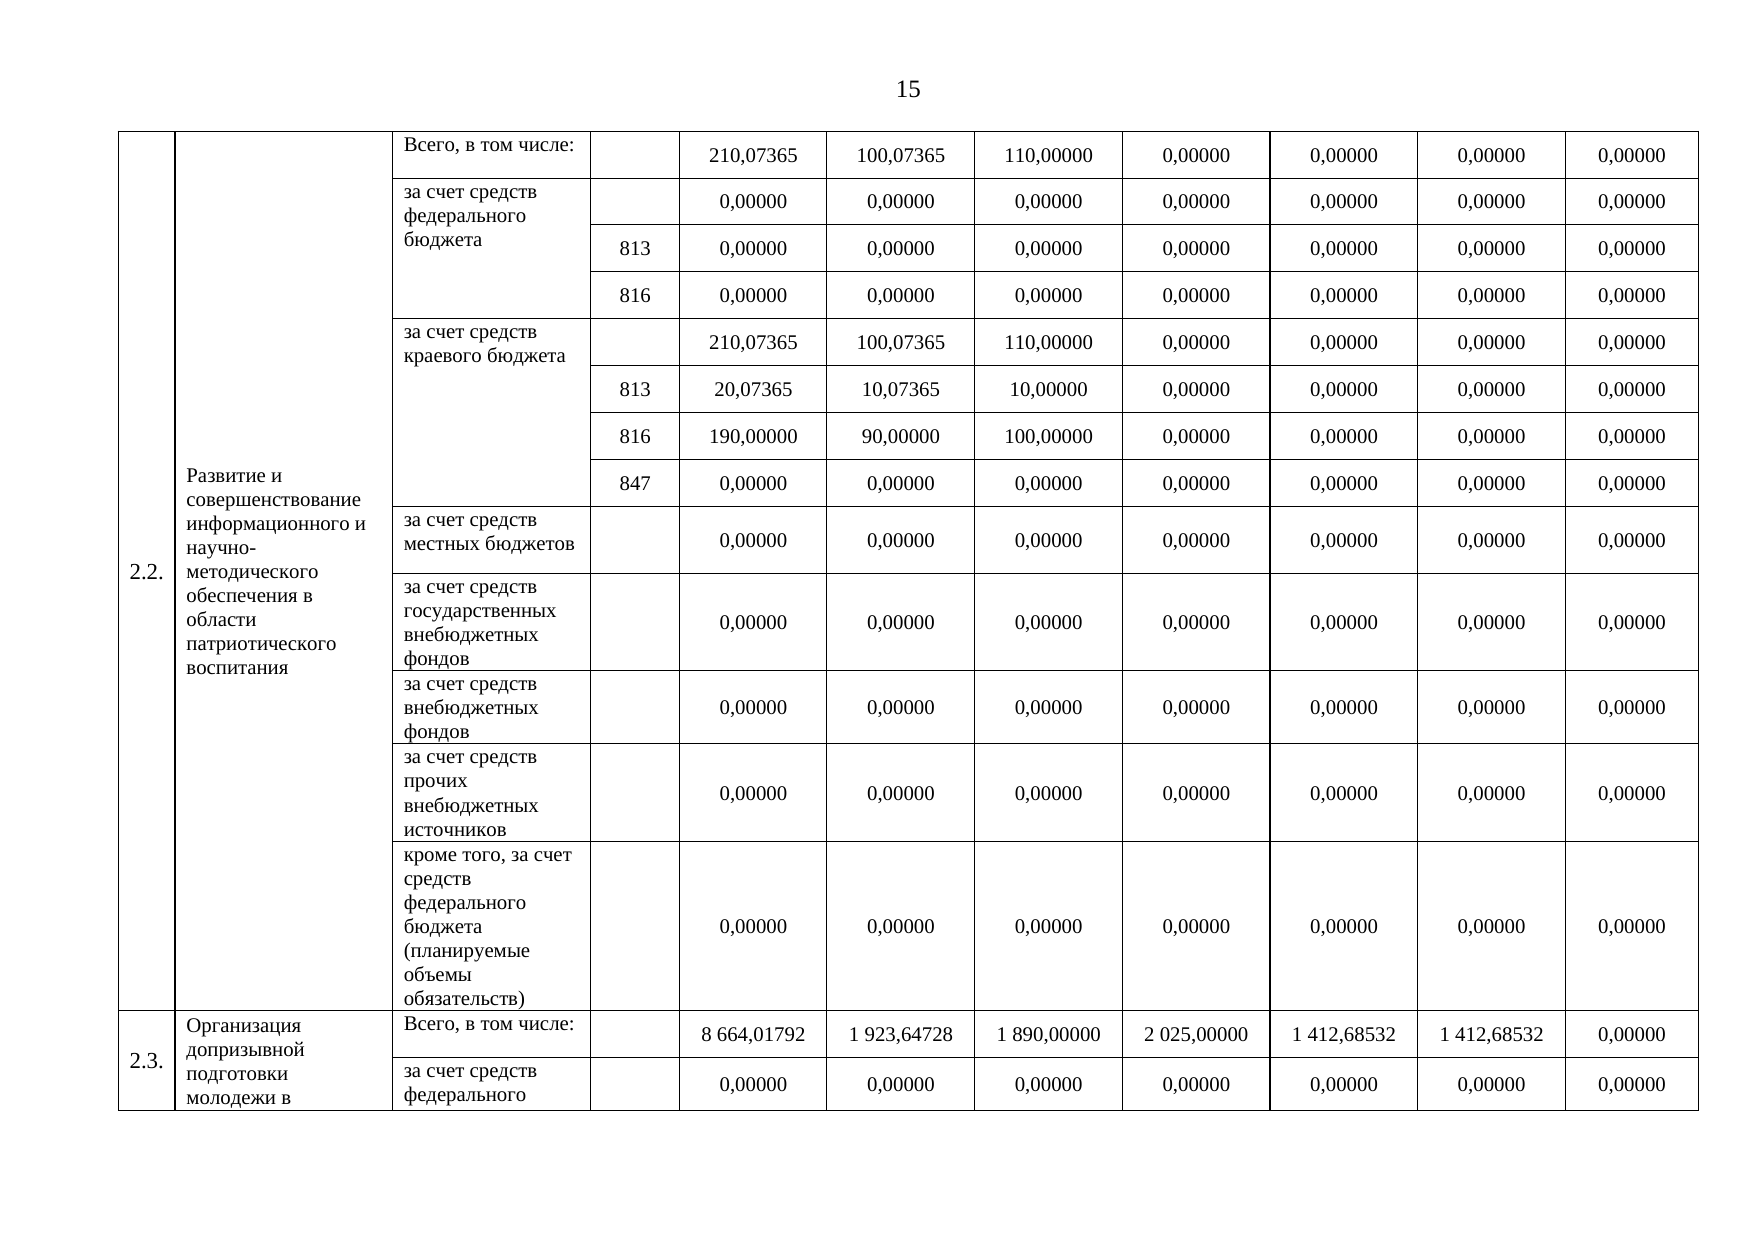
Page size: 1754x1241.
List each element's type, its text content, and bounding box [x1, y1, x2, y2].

table_cell 0,00000 [1123, 179, 1269, 224]
table_cell [591, 179, 679, 224]
table_cell 0,00000 [1418, 132, 1565, 177]
table_cell 847 [591, 460, 679, 506]
table_cell 8 664,01792 [680, 1011, 826, 1057]
table_cell 0,00000 [827, 225, 974, 271]
table_cell 0,00000 [1123, 366, 1269, 412]
table_cell 0,00000 [827, 179, 974, 224]
table_cell 0,00000 [1566, 366, 1698, 412]
table_cell 0,00000 [680, 671, 826, 743]
table_cell 2.3. [119, 1011, 174, 1110]
table_cell 0,00000 [1418, 842, 1565, 1010]
table_cell 2.2. [119, 132, 174, 1010]
table_cell [591, 1058, 679, 1110]
table_cell 0,00000 [975, 744, 1122, 841]
table_cell 0,00000 [1123, 225, 1269, 271]
table_cell 0,00000 [975, 1058, 1122, 1110]
table_cell 0,00000 [1566, 132, 1698, 177]
table_cell 100,00000 [975, 413, 1122, 459]
table_cell 0,00000 [1271, 1058, 1417, 1110]
table_cell 0,00000 [827, 507, 974, 573]
table_cell 0,00000 [1566, 460, 1698, 506]
table_cell за счет средств прочих внебюджетных источников [393, 744, 590, 841]
table_cell 0,00000 [1418, 225, 1565, 271]
table_cell 0,00000 [975, 225, 1122, 271]
table_cell 0,00000 [1271, 413, 1417, 459]
table_cell 0,00000 [1271, 460, 1417, 506]
table_cell 0,00000 [1566, 179, 1698, 224]
table_cell 10,00000 [975, 366, 1122, 412]
table_cell 0,00000 [1271, 574, 1417, 670]
table_cell 0,00000 [1123, 413, 1269, 459]
table_cell 0,00000 [1123, 507, 1269, 573]
table_cell за счет средств федерального бюджета [393, 179, 590, 318]
table_cell 0,00000 [1123, 842, 1269, 1010]
table_cell 0,00000 [1566, 272, 1698, 318]
table_cell 816 [591, 272, 679, 318]
table_cell 0,00000 [1271, 272, 1417, 318]
table_cell [591, 744, 679, 841]
table_cell 190,00000 [680, 413, 826, 459]
table_cell 20,07365 [680, 366, 826, 412]
table_cell [591, 507, 679, 573]
table_cell 0,00000 [1271, 842, 1417, 1010]
table_cell 0,00000 [1566, 744, 1698, 841]
table_cell 0,00000 [1123, 132, 1269, 177]
table_cell 0,00000 [680, 179, 826, 224]
table_cell 0,00000 [1271, 744, 1417, 841]
table_cell 0,00000 [1418, 413, 1565, 459]
table_cell 10,07365 [827, 366, 974, 412]
table_cell за счет средств краевого бюджета [393, 319, 590, 506]
table_cell 0,00000 [975, 460, 1122, 506]
table_cell 0,00000 [1418, 507, 1565, 573]
table_cell [591, 842, 679, 1010]
table_cell 0,00000 [680, 1058, 826, 1110]
table_cell 0,00000 [975, 507, 1122, 573]
table_cell 0,00000 [1123, 671, 1269, 743]
table_cell 0,00000 [1271, 225, 1417, 271]
table_cell [591, 1011, 679, 1057]
table_cell 0,00000 [827, 671, 974, 743]
table_cell 0,00000 [1123, 460, 1269, 506]
table_cell 0,00000 [975, 179, 1122, 224]
table_cell за счет средств местных бюджетов [393, 507, 590, 573]
table_cell 0,00000 [1418, 460, 1565, 506]
table_cell кроме того, за счет средств федерального бюджета (планируемые объемы обязательств) [393, 842, 590, 1010]
table_cell 0,00000 [680, 225, 826, 271]
table_cell 0,00000 [1566, 319, 1698, 365]
table_cell за счет средств государственных внебюджетных фондов [393, 574, 590, 670]
table_cell [591, 671, 679, 743]
table_cell 0,00000 [1123, 744, 1269, 841]
table_cell 0,00000 [1418, 574, 1565, 670]
table_cell 0,00000 [827, 842, 974, 1010]
table_cell 0,00000 [1418, 366, 1565, 412]
table_cell 0,00000 [1418, 272, 1565, 318]
table_cell 0,00000 [1271, 671, 1417, 743]
table_cell 0,00000 [1418, 1058, 1565, 1110]
table_cell 100,07365 [827, 132, 974, 177]
table_cell 0,00000 [1566, 507, 1698, 573]
table_cell 1 923,64728 [827, 1011, 974, 1057]
table_cell 0,00000 [1271, 507, 1417, 573]
table_cell 0,00000 [1271, 179, 1417, 224]
table_cell 210,07365 [680, 132, 826, 177]
table_cell Развитие и совершенствование информационного и научно-методического обеспечения в области патриотического воспитания [176, 132, 392, 1010]
table_cell 0,00000 [1566, 413, 1698, 459]
table_cell 0,00000 [680, 507, 826, 573]
table_cell 0,00000 [1123, 1058, 1269, 1110]
table_cell 0,00000 [680, 460, 826, 506]
table_cell за счет средств внебюджетных фондов [393, 671, 590, 743]
table_cell 0,00000 [1271, 132, 1417, 177]
table_cell 0,00000 [975, 574, 1122, 670]
table_cell 813 [591, 225, 679, 271]
table_cell 0,00000 [1123, 319, 1269, 365]
table_cell 0,00000 [1123, 574, 1269, 670]
table_cell 0,00000 [1566, 1011, 1698, 1057]
table_cell 1 890,00000 [975, 1011, 1122, 1057]
table_cell 0,00000 [975, 272, 1122, 318]
table_cell 816 [591, 413, 679, 459]
table_cell 0,00000 [827, 574, 974, 670]
table_cell 2 025,00000 [1123, 1011, 1269, 1057]
table_cell 1 412,68532 [1418, 1011, 1565, 1057]
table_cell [393, 1058, 590, 1110]
table_cell Всего, в том числе: [393, 132, 590, 177]
table_cell 0,00000 [680, 744, 826, 841]
table_cell [591, 132, 679, 177]
table_cell 0,00000 [1418, 744, 1565, 841]
table_cell 0,00000 [1566, 671, 1698, 743]
table_cell 1 412,68532 [1271, 1011, 1417, 1057]
table_cell 0,00000 [1566, 1058, 1698, 1110]
table_cell 100,07365 [827, 319, 974, 365]
table_cell 0,00000 [1566, 225, 1698, 271]
table_cell [591, 319, 679, 365]
table_cell 0,00000 [1566, 842, 1698, 1010]
table_cell 0,00000 [827, 460, 974, 506]
table_cell 0,00000 [1418, 319, 1565, 365]
table_cell 0,00000 [827, 1058, 974, 1110]
table_cell 110,00000 [975, 319, 1122, 365]
table_cell 0,00000 [680, 272, 826, 318]
table_cell 0,00000 [1123, 272, 1269, 318]
table_cell Всего, в том числе: [393, 1011, 590, 1057]
table_cell 210,07365 [680, 319, 826, 365]
table_cell 0,00000 [827, 744, 974, 841]
table_cell 813 [591, 366, 679, 412]
table_cell 0,00000 [1271, 366, 1417, 412]
table_cell 0,00000 [1418, 179, 1565, 224]
table_cell 110,00000 [975, 132, 1122, 177]
table_cell 0,00000 [680, 574, 826, 670]
table_cell 0,00000 [680, 842, 826, 1010]
table_cell 0,00000 [975, 842, 1122, 1010]
table_cell Организация допризывной подготовки молодежи в Камчатском крае [176, 1011, 392, 1110]
table_cell 0,00000 [975, 671, 1122, 743]
table_cell 0,00000 [827, 272, 974, 318]
table_cell [591, 574, 679, 670]
table_cell 0,00000 [1271, 319, 1417, 365]
table_cell 0,00000 [1566, 574, 1698, 670]
table_cell 90,00000 [827, 413, 974, 459]
table_cell 0,00000 [1418, 671, 1565, 743]
